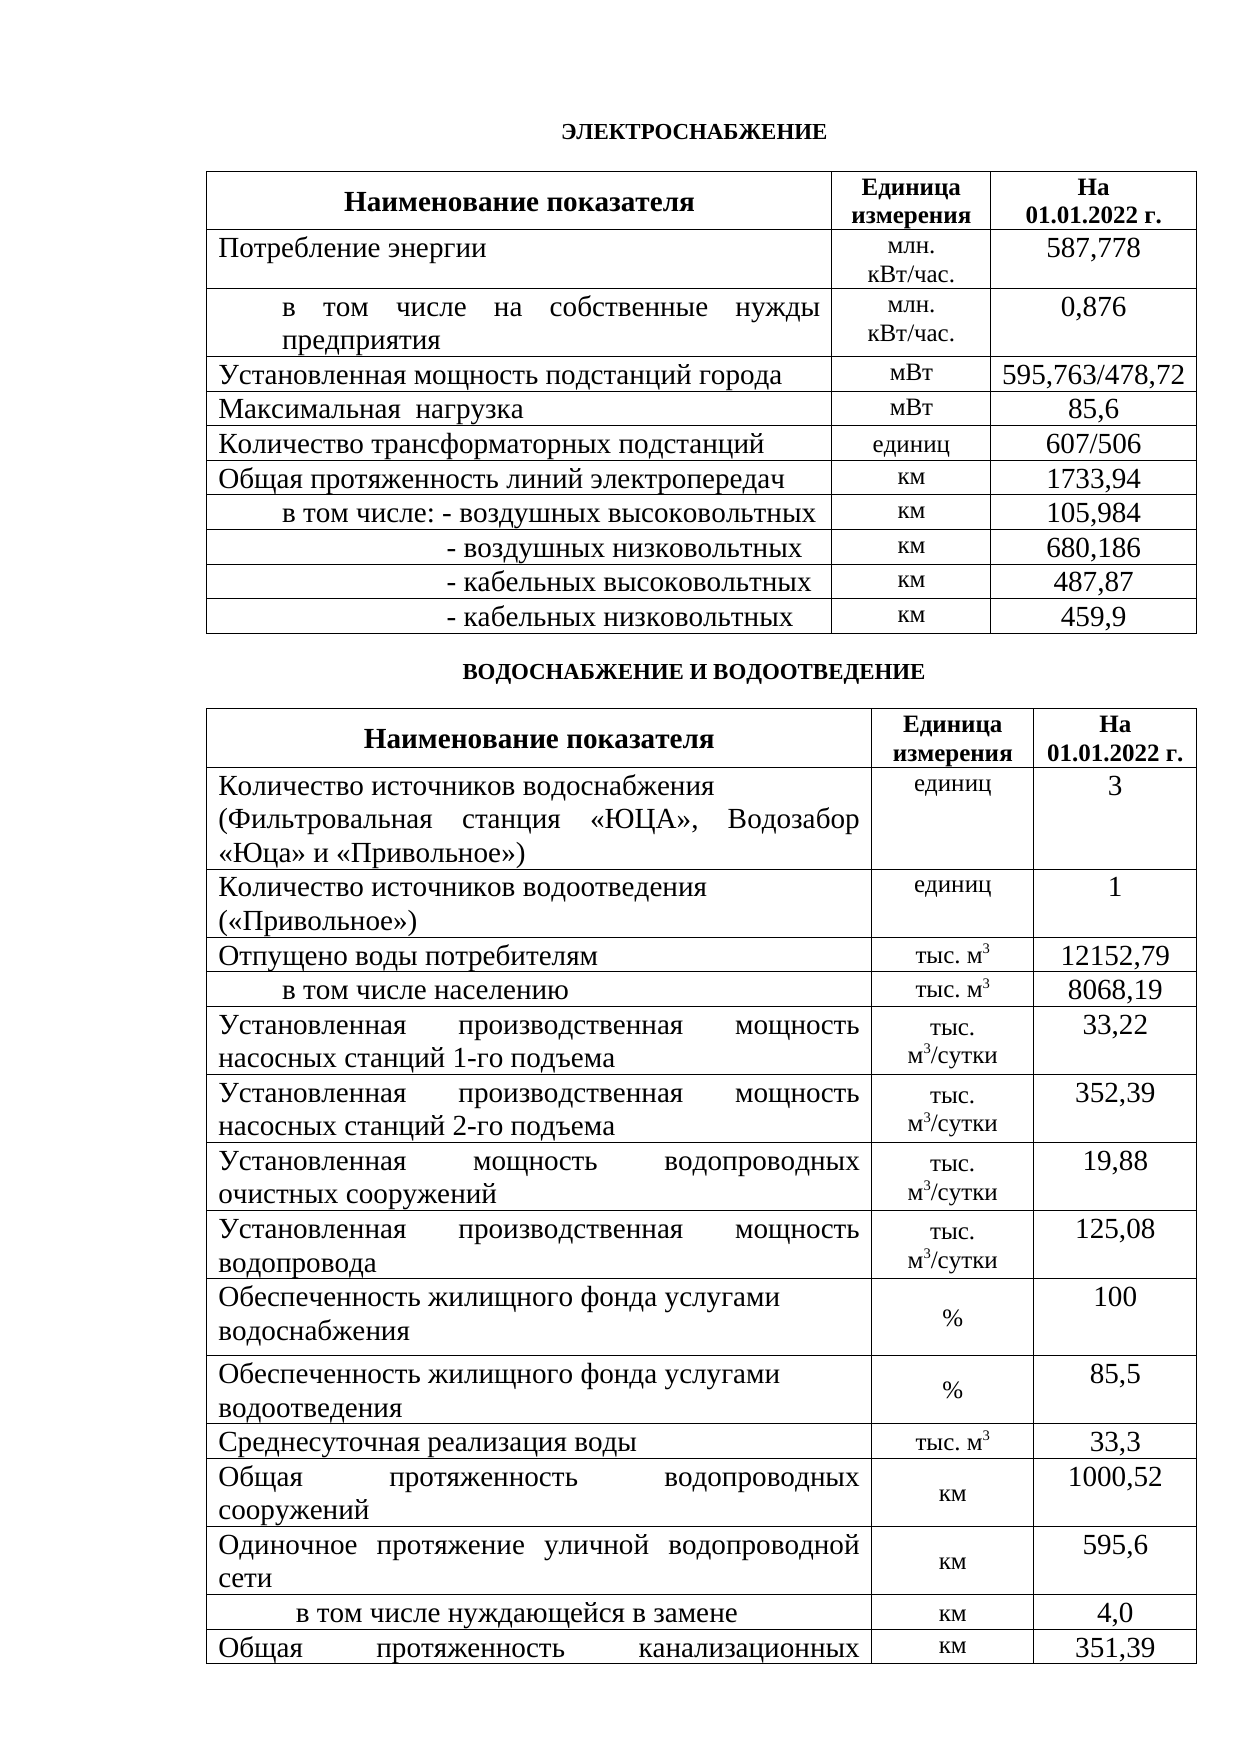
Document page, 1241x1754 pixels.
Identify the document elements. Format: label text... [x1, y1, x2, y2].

table_cell Общая протяженность линий электропередач [207, 461, 831, 494]
table_cell Среднесуточная реализация воды [207, 1424, 871, 1458]
table_cell 1 [1034, 870, 1196, 937]
table_cell Отпущено воды потребителям [207, 938, 871, 971]
table_cell Установленная производственная мощность насосных станций 2-го подъема [207, 1075, 871, 1142]
table_cell тыс. м3/сутки [872, 1075, 1033, 1142]
table_cell в том числе нуждающейся в замене [207, 1595, 871, 1629]
table_cell км [872, 1459, 1033, 1526]
table_cell 607/506 [991, 426, 1196, 460]
table_header На 01.01.2022 г. [991, 172, 1196, 229]
table_cell км [832, 565, 990, 598]
table_cell км [832, 461, 990, 494]
table_cell млн. кВт/час. [832, 289, 990, 356]
table_cell тыс. м3 [872, 972, 1033, 1006]
table_cell Установленная производственная мощность насосных станций 1-го подъема [207, 1007, 871, 1074]
table_cell тыс. м3/сутки [872, 1211, 1033, 1278]
table_cell - воздушных низковольтных [207, 530, 831, 563]
table_cell км [832, 599, 990, 633]
table_cell Количество источников водоснабжения (Фильтровальная станция «ЮЦА», Водозабор «Юца» и «Привольное») [207, 768, 871, 868]
table_cell 3 [1034, 768, 1196, 868]
table_cell единиц [872, 768, 1033, 868]
table_cell Количество источников водоотведения («Привольное») [207, 870, 871, 937]
table_header Наименование показателя [207, 709, 871, 767]
table_cell 19,88 [1034, 1143, 1196, 1210]
table_cell км [872, 1595, 1033, 1629]
subtitle ВОДОСНАБЖЕНИЕ и водоотведение [207, 658, 1181, 684]
subtitle ЭЛЕКТРОСНАБЖЕНИЕ [207, 118, 1181, 144]
table_cell Установленная мощность водопроводных очистных сооружений [207, 1143, 871, 1210]
table_cell 33,3 [1034, 1424, 1196, 1458]
table_header Единица измерения [832, 172, 990, 229]
table_cell 125,08 [1034, 1211, 1196, 1278]
table_header На 01.01.2022 г. [1034, 709, 1196, 767]
table_cell 12152,79 [1034, 938, 1196, 971]
table_cell 487,87 [991, 565, 1196, 598]
table_cell % [872, 1356, 1033, 1423]
table_cell тыс. м3/сутки [872, 1143, 1033, 1210]
table_cell тыс. м3 [872, 1424, 1033, 1458]
table_cell 4,0 [1034, 1595, 1196, 1629]
table_cell 595,763/478,72 [991, 357, 1196, 391]
table_cell в том числе населению [207, 972, 871, 1006]
table_cell 352,39 [1034, 1075, 1196, 1142]
table_cell 680,186 [991, 530, 1196, 563]
table_cell 8068,19 [1034, 972, 1196, 1006]
table_cell км [872, 1527, 1033, 1594]
table_cell 105,984 [991, 495, 1196, 529]
table_cell Максимальная нагрузка [207, 392, 831, 425]
table_cell млн. кВт/час. [832, 230, 990, 288]
table_cell в том числе на собственные нужды предприятия [207, 289, 831, 356]
table_cell 85,5 [1034, 1356, 1196, 1423]
table_cell - кабельных низковольтных [207, 599, 831, 633]
table_cell 1000,52 [1034, 1459, 1196, 1526]
table_cell % [872, 1279, 1033, 1355]
table_cell 459,9 [991, 599, 1196, 633]
table_cell Потребление энергии [207, 230, 831, 288]
table_header Наименование показателя [207, 172, 831, 229]
table_cell км [832, 495, 990, 529]
table_cell км [832, 530, 990, 563]
table_cell Установленная производственная мощность водопровода [207, 1211, 871, 1278]
table_cell Установленная мощность подстанций города [207, 357, 831, 391]
table_cell Общая протяженность водопроводных сооружений [207, 1459, 871, 1526]
table_cell Одиночное протяжение уличной водопроводной сети [207, 1527, 871, 1594]
table_cell 85,6 [991, 392, 1196, 425]
table_cell - кабельных высоковольтных [207, 565, 831, 598]
table_cell 595,6 [1034, 1527, 1196, 1594]
table_cell 587,778 [991, 230, 1196, 288]
table_cell Обеспеченность жилищного фонда услугами водоснабжения [207, 1279, 871, 1355]
table_cell тыс. м3 [872, 938, 1033, 971]
table_cell мВт [832, 357, 990, 391]
table_cell тыс. м3/сутки [872, 1007, 1033, 1074]
table_cell Количество трансформаторных подстанций [207, 426, 831, 460]
table_cell мВт [832, 392, 990, 425]
table_cell км [872, 1630, 1033, 1663]
table_cell 33,22 [1034, 1007, 1196, 1074]
table_cell 100 [1034, 1279, 1196, 1355]
table_cell 1733,94 [991, 461, 1196, 494]
table_cell 0,876 [991, 289, 1196, 356]
table_header Единица измерения [872, 709, 1033, 767]
table_cell 351,39 [1034, 1630, 1196, 1663]
table_cell в том числе: - воздушных высоковольтных [207, 495, 831, 529]
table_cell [207, 1630, 871, 1663]
table_cell Обеспеченность жилищного фонда услугами водоотведения [207, 1356, 871, 1423]
table_cell единиц [872, 870, 1033, 937]
table_cell единиц [832, 426, 990, 460]
